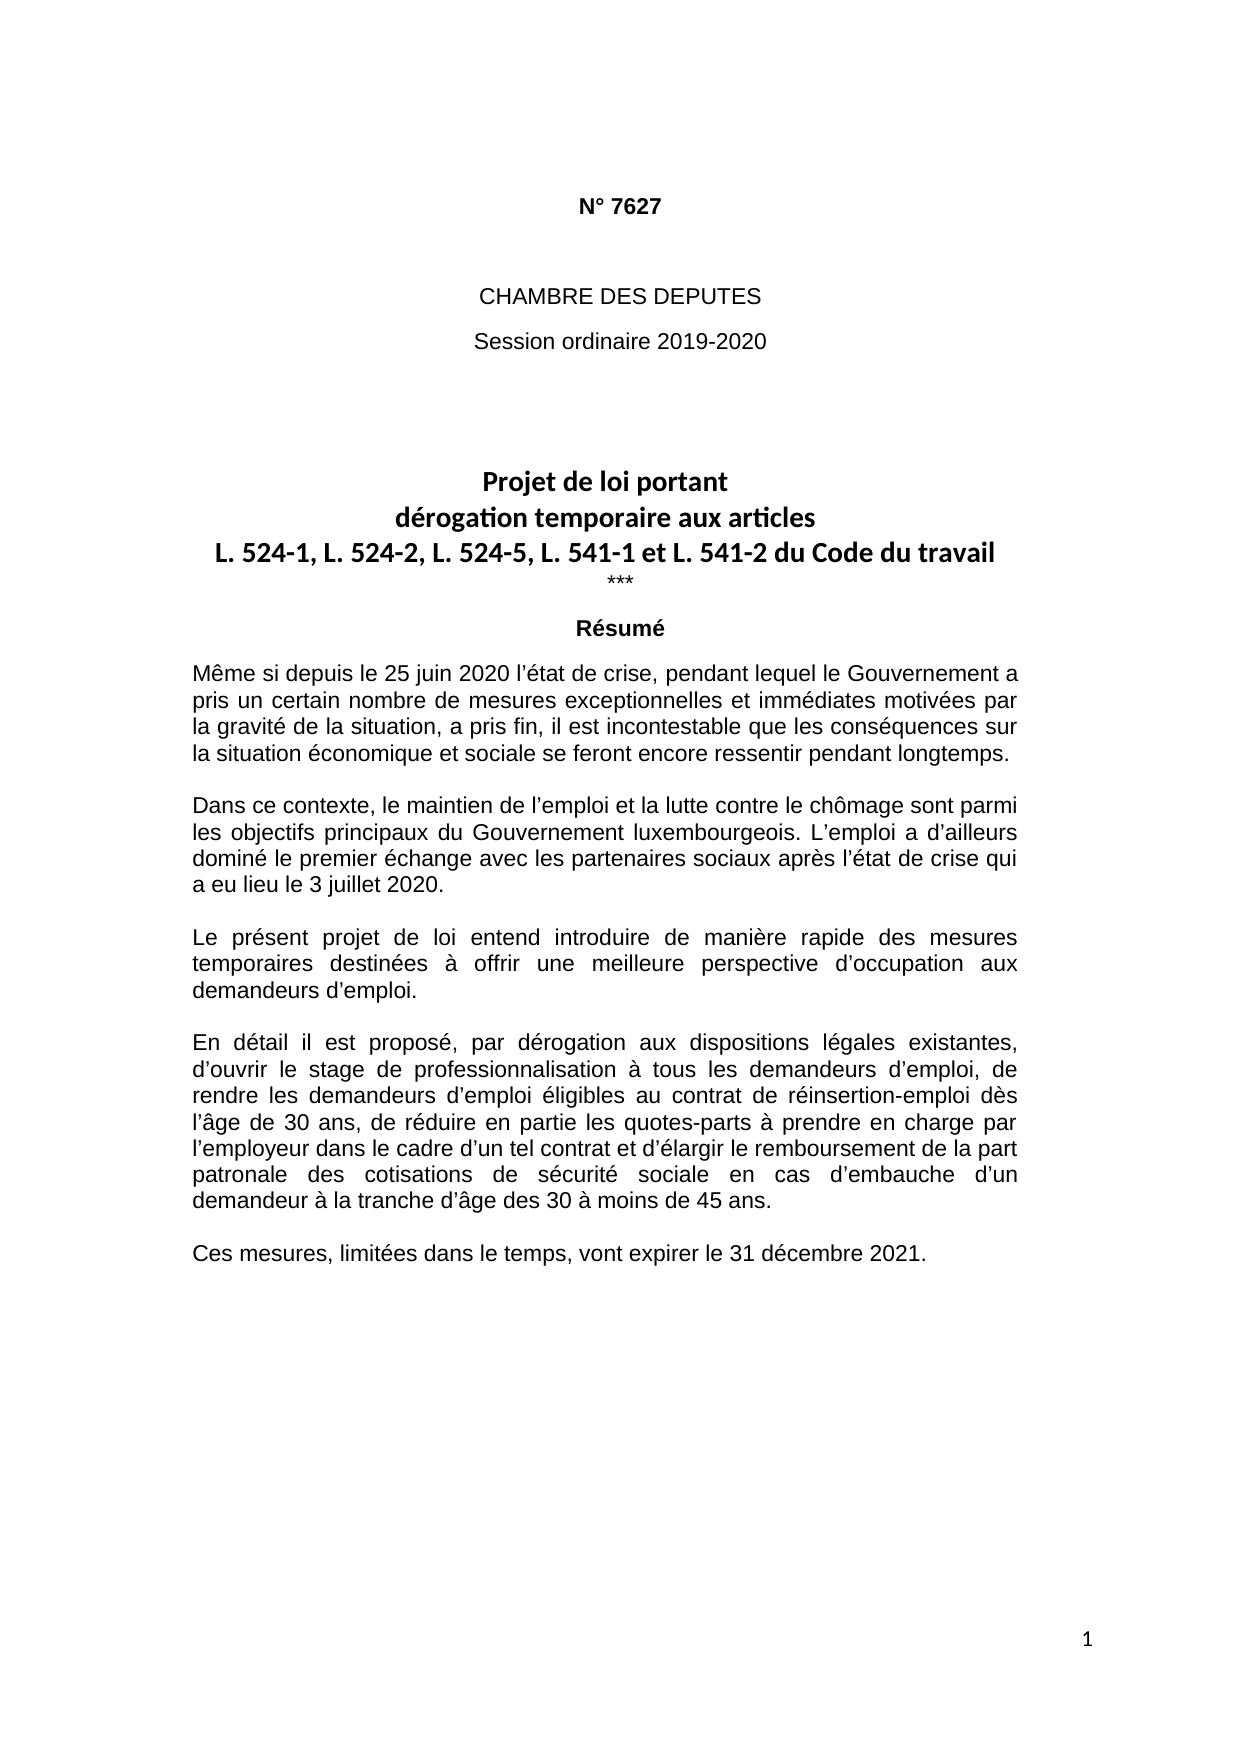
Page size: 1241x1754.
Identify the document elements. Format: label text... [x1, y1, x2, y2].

text Résumé [148, 615, 1093, 642]
text Même si depuis le 25 juin 2020 l’état de crise, pendant lequel le Gouvernement a pris un certain nombre de mesures exceptionnelles et immédiates motivées par la gravité de la situation, a pris fin, il est incontestable que les conséquences sur la situation économique et sociale se feront encore ressentir pendant longtemps. [192, 660, 1018, 766]
text Dans ce contexte, le maintien de l’emploi et la lutte contre le chômage sont parmi les objectifs principaux du Gouvernement luxembourgeois. L’emploi a d’ailleurs dominé le premier échange avec les partenaires sociaux après l’état de crise qui a eu lieu le 3 juillet 2020. [192, 792, 1018, 898]
text *** [148, 570, 1093, 597]
text Ces mesures, limitées dans le temps, vont expirer le 31 décembre 2021. [192, 1240, 1018, 1267]
text En détail il est proposé, par dérogation aux dispositions légales existantes, d’ouvrir le stage de professionnalisation à tous les demandeurs d’emploi, de rendre les demandeurs d’emploi éligibles au contrat de réinsertion-emploi dès l’âge de 30 ans, de réduire en partie les quotes-parts à prendre en charge par l’employeur dans le cadre d’un tel contrat et d’élargir le remboursement de la part patronale des cotisations de sécurité sociale en cas d’embauche d’un demandeur à la tranche d’âge des 30 à moins de 45 ans. [192, 1029, 1018, 1214]
text CHAMBRE DES DEPUTES [148, 283, 1093, 309]
text Projet de loi portant [192, 463, 1018, 499]
list L. 524-1, L. 524-2, L. 524-5, L. 541-1 et L. 541-2 du Code du travail [192, 534, 1018, 570]
text Session ordinaire 2019-2020 [148, 328, 1093, 354]
list dérogation temporaire aux articles [192, 499, 1018, 534]
text Le présent projet de loi entend introduire de manière rapide des mesures temporaires destinées à offrir une meilleure perspective d’occupation aux demandeurs d’emploi. [192, 924, 1018, 1003]
text N° 7627 [148, 193, 1093, 219]
